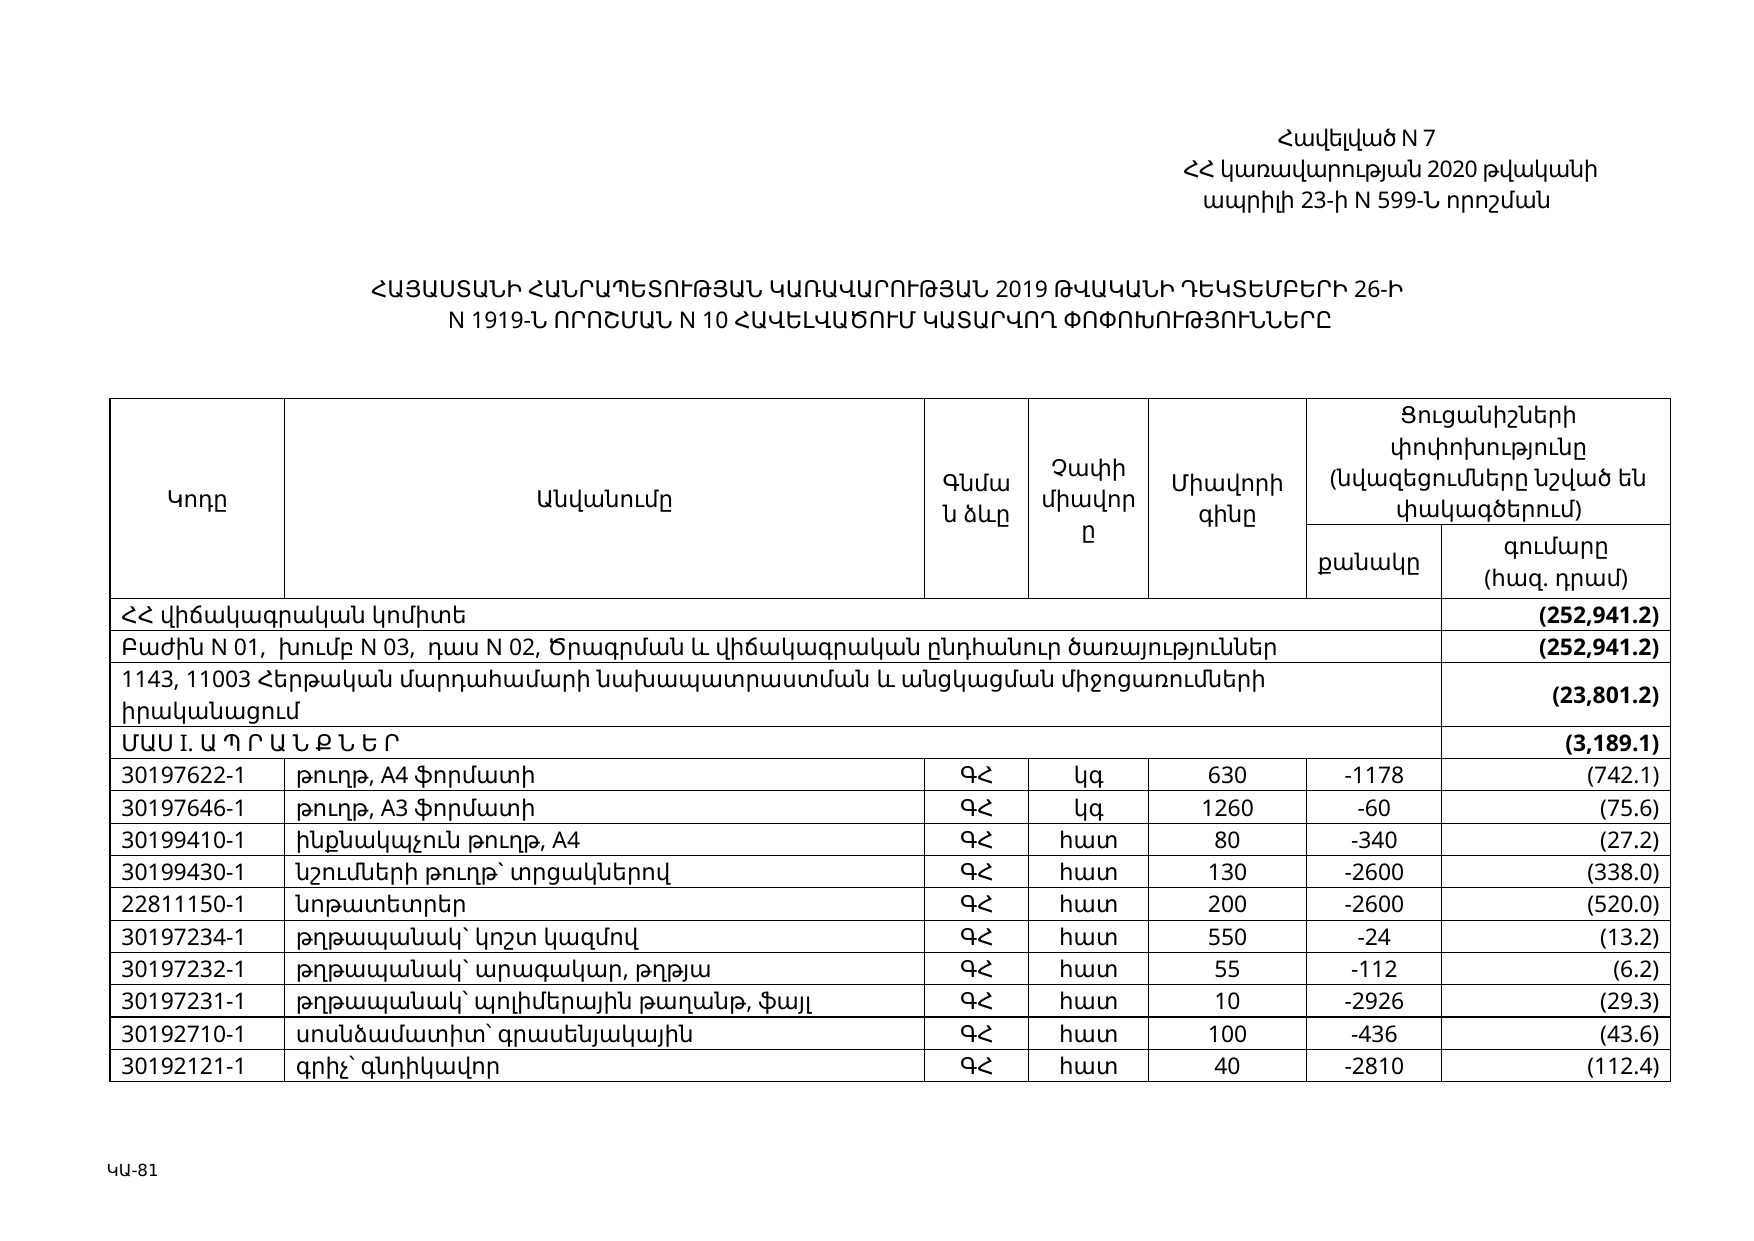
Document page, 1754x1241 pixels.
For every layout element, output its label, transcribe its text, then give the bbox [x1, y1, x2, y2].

table_cell կգ [1029, 791, 1148, 823]
table_cell 1260 [1149, 791, 1306, 823]
table_cell 630 [1149, 759, 1306, 790]
table_cell ԳՀ [925, 824, 1028, 855]
table_cell 30197622-1 [111, 759, 284, 790]
table_cell գումարը (հազ. դրամ) [1442, 525, 1670, 598]
table_cell թուղթ, A4 ֆորմատի [285, 759, 924, 790]
table_cell նշումների թուղթ` տրցակներով [285, 856, 924, 887]
table_cell (252,941.2) [1442, 631, 1670, 662]
table_cell Բաժին N 01, խումբ N 03, դաս N 02, Ծրագրման և վիճակագրական ընդհանուր ծառայություններ [111, 631, 1441, 662]
table_cell 22811150-1 [111, 888, 284, 919]
table_cell հատ [1029, 953, 1148, 984]
table_cell գրիչ՝ գնդիկավոր [285, 1050, 924, 1081]
table_cell -60 [1307, 791, 1441, 823]
table_cell 100 [1149, 1018, 1306, 1049]
table_cell 55 [1149, 953, 1306, 984]
table_cell 30197234-1 [111, 921, 284, 952]
table_cell Չափի միավորը [1029, 399, 1148, 598]
text Հավելված N 7 [1156, 122, 1604, 153]
table_cell (252,941.2) [1442, 599, 1670, 630]
table_cell (29.3) [1442, 985, 1670, 1016]
table_cell հատ [1029, 824, 1148, 855]
table_cell 30197646-1 [111, 791, 284, 823]
table_cell թղթապանակ՝ պոլիմերային թաղանթ, ֆայլ [285, 985, 924, 1016]
table_cell (338.0) [1442, 856, 1670, 887]
table_cell հատ [1029, 1050, 1148, 1081]
table_cell 550 [1149, 921, 1306, 952]
text ՀՀ կառավարության 2020 թվականի [481, 153, 1604, 184]
table_cell հատ [1029, 856, 1148, 887]
table_cell Անվանումը [285, 399, 924, 598]
table_cell թղթապանակ` արագակար, թղթյա [285, 953, 924, 984]
table_cell կգ [1029, 759, 1148, 790]
table_cell -2810 [1307, 1050, 1441, 1081]
table_cell ինքնակպչուն թուղթ, A4 [285, 824, 924, 855]
table_cell (27.2) [1442, 824, 1670, 855]
table_header ՀԱՅԱՍՏԱՆԻ ՀԱՆՐԱՊԵՏՈՒԹՅԱՆ ԿԱՌԱՎԱՐՈՒԹՅԱՆ 2019 ԹՎԱԿԱՆԻ ԴԵԿՏԵՄԲԵՐԻ 26-Ի N 1919-Ն ՈՐՈՇՄԱՆ N 10 ՀԱՎԵԼՎԱԾՈՒՄ ԿԱՏԱՐՎՈՂ ՓՈՓՈԽՈՒԹՅՈՒՆՆԵՐԸ [110, 273, 1670, 398]
table_cell ԳՀ [925, 953, 1028, 984]
table_cell ՀՀ վիճակագրական կոմիտե [111, 599, 1441, 630]
table_cell Գնման ձևը [925, 399, 1028, 598]
table_cell ԳՀ [925, 888, 1028, 919]
table_cell հատ [1029, 921, 1148, 952]
table_cell -2926 [1307, 985, 1441, 1016]
table_cell Ցուցանիշների փոփոխությունը (նվազեցումները նշված են փակագծերում) [1307, 399, 1670, 524]
table_cell -436 [1307, 1018, 1441, 1049]
table_cell (75.6) [1442, 791, 1670, 823]
table_cell -112 [1307, 953, 1441, 984]
table_cell -1178 [1307, 759, 1441, 790]
table_cell թուղթ, A3 ֆորմատի [285, 791, 924, 823]
table_cell հատ [1029, 888, 1148, 919]
table_cell ԳՀ [925, 791, 1028, 823]
table_cell 1143, 11003 Հերթական մարդահամարի նախապատրաստման և անցկացման միջոցառումների իրականացում [111, 663, 1441, 726]
table_cell 30199430-1 [111, 856, 284, 887]
table_cell թղթապանակ` կոշտ կազմով [285, 921, 924, 952]
table_cell (6.2) [1442, 953, 1670, 984]
table_cell (112.4) [1442, 1050, 1670, 1081]
table_cell հատ [1029, 985, 1148, 1016]
table_cell 30192121-1 [111, 1050, 284, 1081]
table_cell Միավորի գինը [1149, 399, 1306, 598]
table_cell քանակը [1307, 525, 1441, 598]
table_cell 80 [1149, 824, 1306, 855]
table_cell -2600 [1307, 888, 1441, 919]
table_cell հատ [1029, 1018, 1148, 1049]
table_cell 30199410-1 [111, 824, 284, 855]
table_cell ԳՀ [925, 921, 1028, 952]
table_cell 10 [1149, 985, 1306, 1016]
text ապրիլի 23-ի N 599-Ն որոշման [106, 184, 1604, 216]
table_cell ԳՀ [925, 1018, 1028, 1049]
table_cell -340 [1307, 824, 1441, 855]
table_cell 130 [1149, 856, 1306, 887]
table_cell ԳՀ [925, 985, 1028, 1016]
table_cell (3,189.1) [1442, 727, 1670, 758]
table_cell Կոդը [111, 399, 284, 598]
table_cell (23,801.2) [1442, 663, 1670, 726]
table_cell սոսնձամատիտ՝ գրասենյակային [285, 1018, 924, 1049]
table_cell 30197232-1 [111, 953, 284, 984]
table_cell (43.6) [1442, 1018, 1670, 1049]
table_cell ՄԱՍ I. Ա Պ Ր Ա Ն Ք Ն Ե Ր [111, 727, 1441, 758]
table_cell -24 [1307, 921, 1441, 952]
table_cell ԳՀ [925, 759, 1028, 790]
table_cell (742.1) [1442, 759, 1670, 790]
table_cell 200 [1149, 888, 1306, 919]
table_cell 30197231-1 [111, 985, 284, 1016]
table_cell ԳՀ [925, 856, 1028, 887]
table_cell -2600 [1307, 856, 1441, 887]
table_cell (13.2) [1442, 921, 1670, 952]
table_cell 40 [1149, 1050, 1306, 1081]
table_cell ԳՀ [925, 1050, 1028, 1081]
table_cell նոթատետրեր [285, 888, 924, 919]
table_cell 30192710-1 [111, 1018, 284, 1049]
table_cell (520.0) [1442, 888, 1670, 919]
